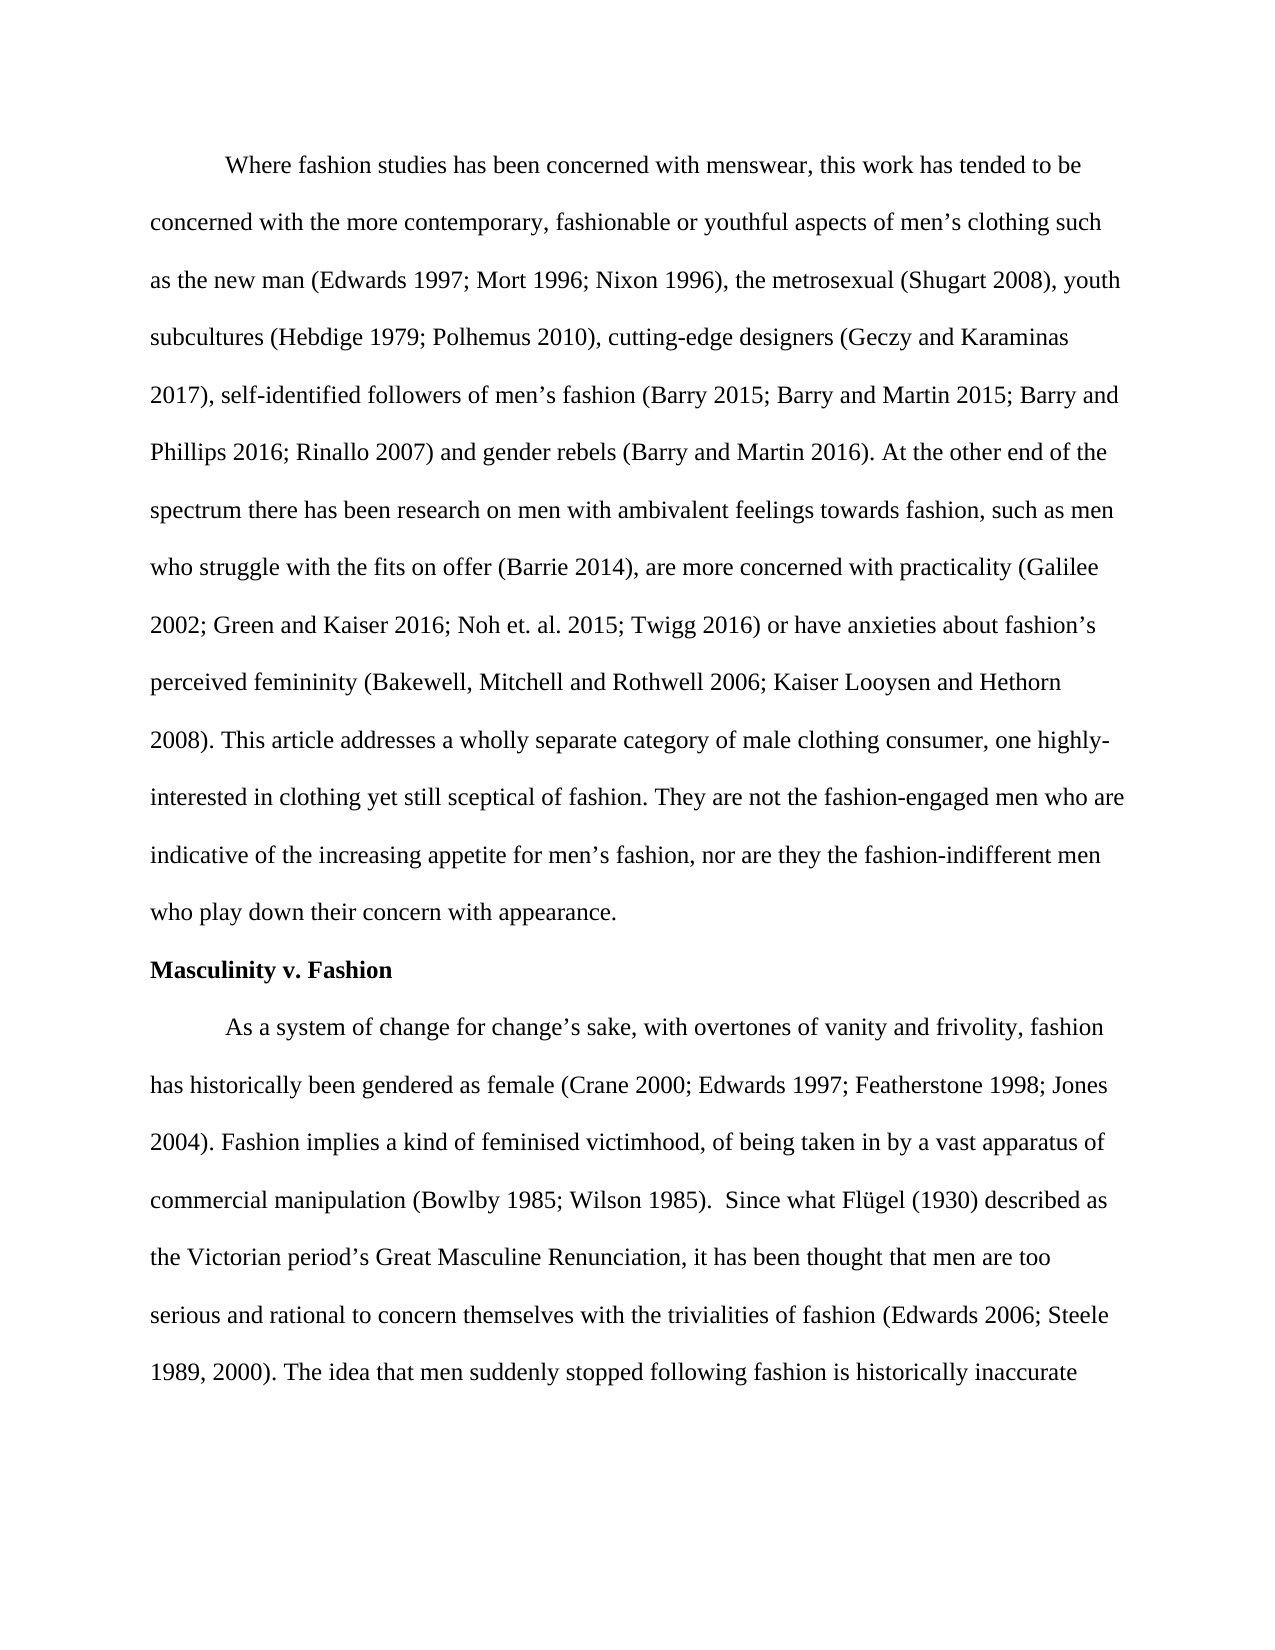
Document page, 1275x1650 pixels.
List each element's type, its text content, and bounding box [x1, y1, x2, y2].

text Masculinity v. Fashion [150, 955, 1125, 984]
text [150, 1012, 1125, 1386]
text Where fashion studies has been concerned with menswear, this work has tended to be concerned with the more contemporary, fashionable or youthful aspects of men’s clothing such as the new man (Edwards 1997; Mort 1996; Nixon 1996), the metrosexual (Shugart 2008), youth subcultures (Hebdige 1979; Polhemus 2010), cutting-edge designers (Geczy and Karaminas 2017), self-identified followers of men’s fashion (Barry 2015; Barry and Martin 2015; Barry and Phillips 2016; Rinallo 2007) and gender rebels (Barry and Martin 2016). At the other end of the spectrum there has been research on men with ambivalent feelings towards fashion, such as men who struggle with the fits on offer (Barrie 2014), are more concerned with practicality (Galilee 2002; Green and Kaiser 2016; Noh et. al. 2015; Twigg 2016) or have anxieties about fashion’s perceived femininity (Bakewell, Mitchell and Rothwell 2006; Kaiser Looysen and Hethorn 2008). This article addresses a wholly separate category of male clothing consumer, one highly-interested in clothing yet still sceptical of fashion. They are not the fashion-engaged men who are indicative of the increasing appetite for men’s fashion, nor are they the fashion-indifferent men who play down their concern with appearance. [150, 150, 1125, 926]
